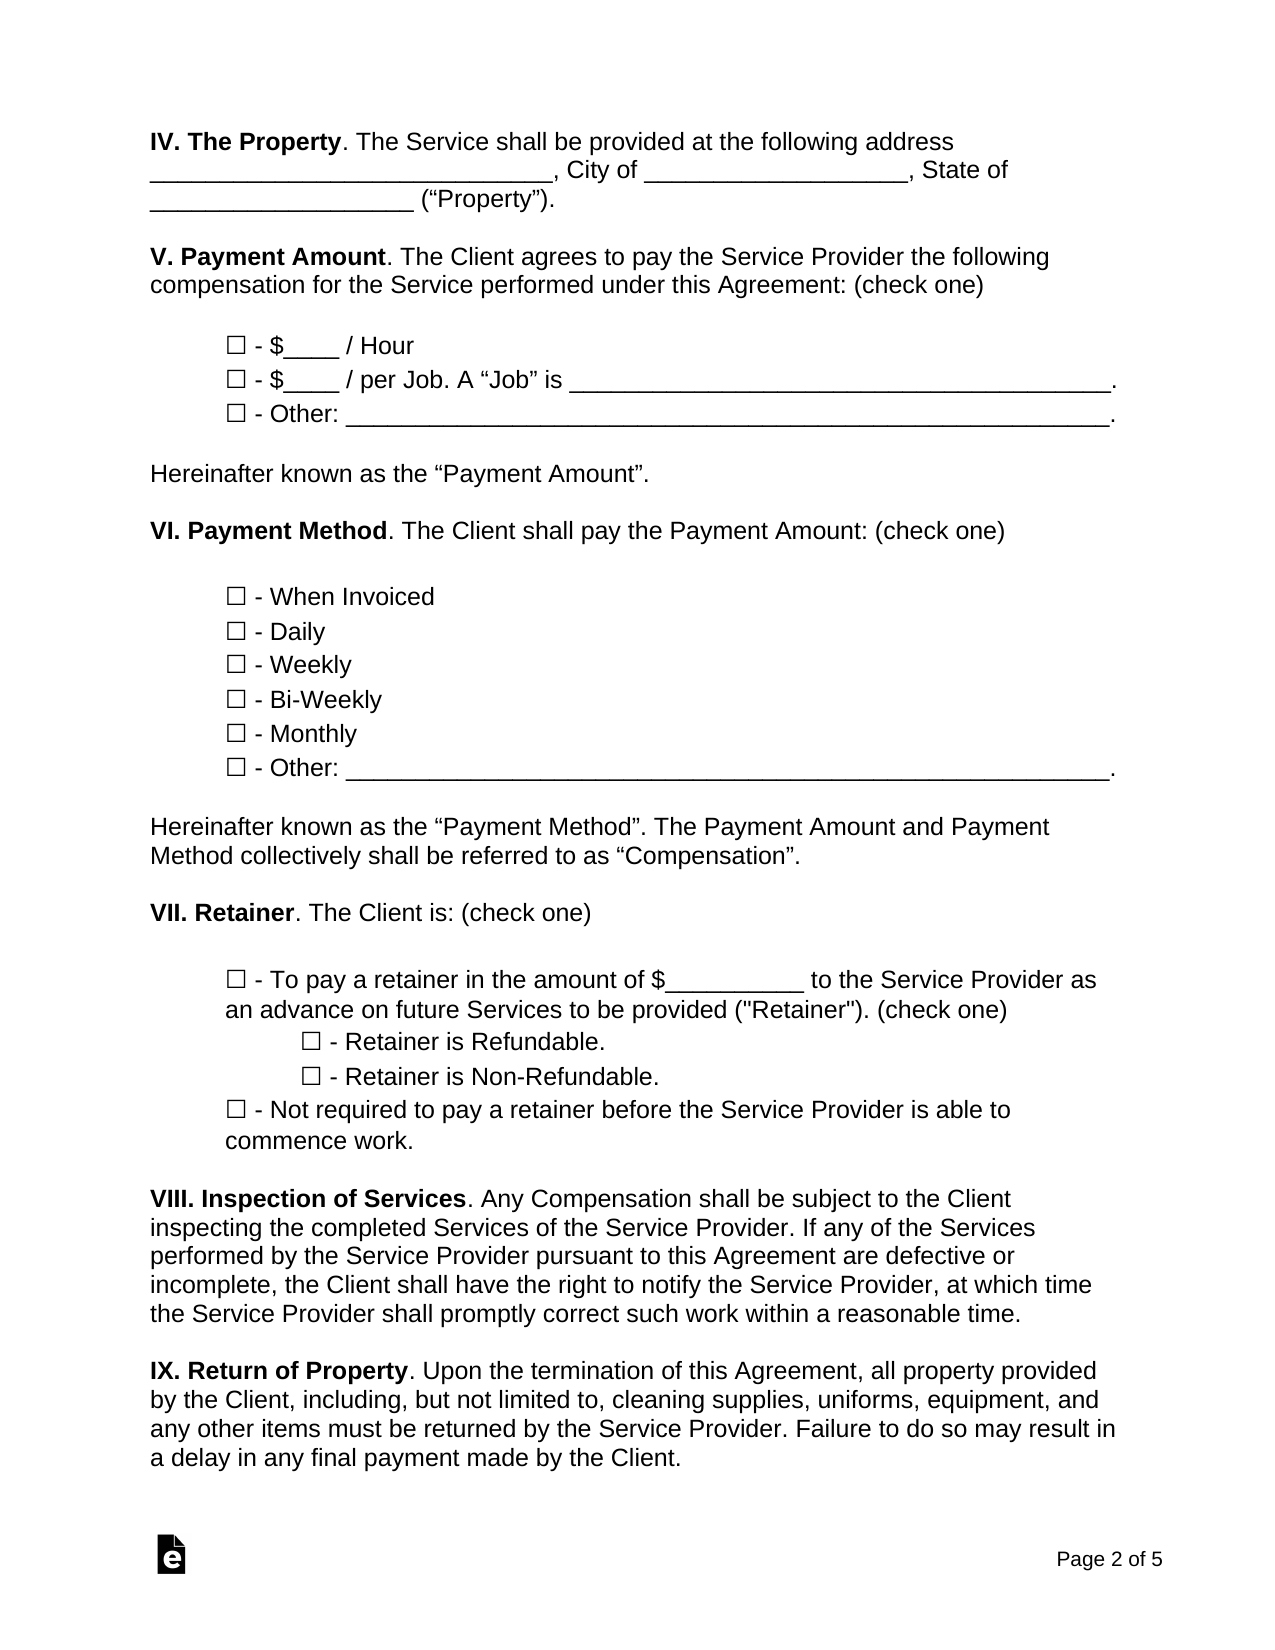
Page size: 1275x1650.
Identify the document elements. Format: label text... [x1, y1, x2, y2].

text - Other: _______________________________________________________. [225, 396, 1125, 430]
text - When Invoiced [225, 579, 1125, 613]
text - Monthly [225, 715, 1125, 749]
text Hereinafter known as the “Payment Method”. The Payment Amount and Payment Method collectively shall be referred to as “Compensation”. [150, 812, 1125, 870]
text IX. Return of Property. Upon the termination of this Agreement, all property provided by the Client, including, but not limited to, cleaning supplies, uniforms, equipment, and any other items must be returned by the Service Provider. Failure to do so may result in a delay in any final payment made by the Client. [150, 1356, 1125, 1471]
text VIII. Inspection of Services. Any Compensation shall be subject to the Client inspecting the completed Services of the Service Provider. If any of the Services performed by the Service Provider pursuant to this Agreement are defective or incomplete, the Client shall have the right to notify the Service Provider, at which time the Service Provider shall promptly correct such work within a reasonable time. [150, 1184, 1125, 1327]
text - $____ / Hour [225, 328, 1125, 362]
text VI. Payment Method. The Client shall pay the Payment Amount: (check one) [150, 516, 1125, 545]
text Hereinafter known as the “Payment Amount”. [150, 459, 1125, 487]
text - Not required to pay a retainer before the Service Provider is able to commence work. [225, 1092, 1125, 1155]
text - Other: _______________________________________________________. [225, 749, 1125, 783]
text - Weekly [225, 647, 1125, 681]
text V. Payment Amount. The Client agrees to pay the Service Provider the following compensation for the Service performed under this Agreement: (check one) [150, 242, 1125, 299]
text - To pay a retainer in the amount of $__________ to the Service Provider as an advance on future Services to be provided ("Retainer"). (check one) [225, 961, 1125, 1024]
text - $____ / per Job. A “Job” is _______________________________________. [225, 362, 1125, 396]
text - Daily [225, 613, 1125, 647]
text - Bi-Weekly [225, 681, 1125, 715]
text - Retainer is Non-Refundable. [300, 1058, 1125, 1092]
text - Retainer is Refundable. [300, 1024, 1125, 1058]
text IV. The Property. The Service shall be provided at the following address _____________________________, City of ___________________, State of ___________________ (“Property”). [150, 127, 1125, 213]
picture [150, 1533, 192, 1575]
text VII. Retainer. The Client is: (check one) [150, 898, 1125, 927]
